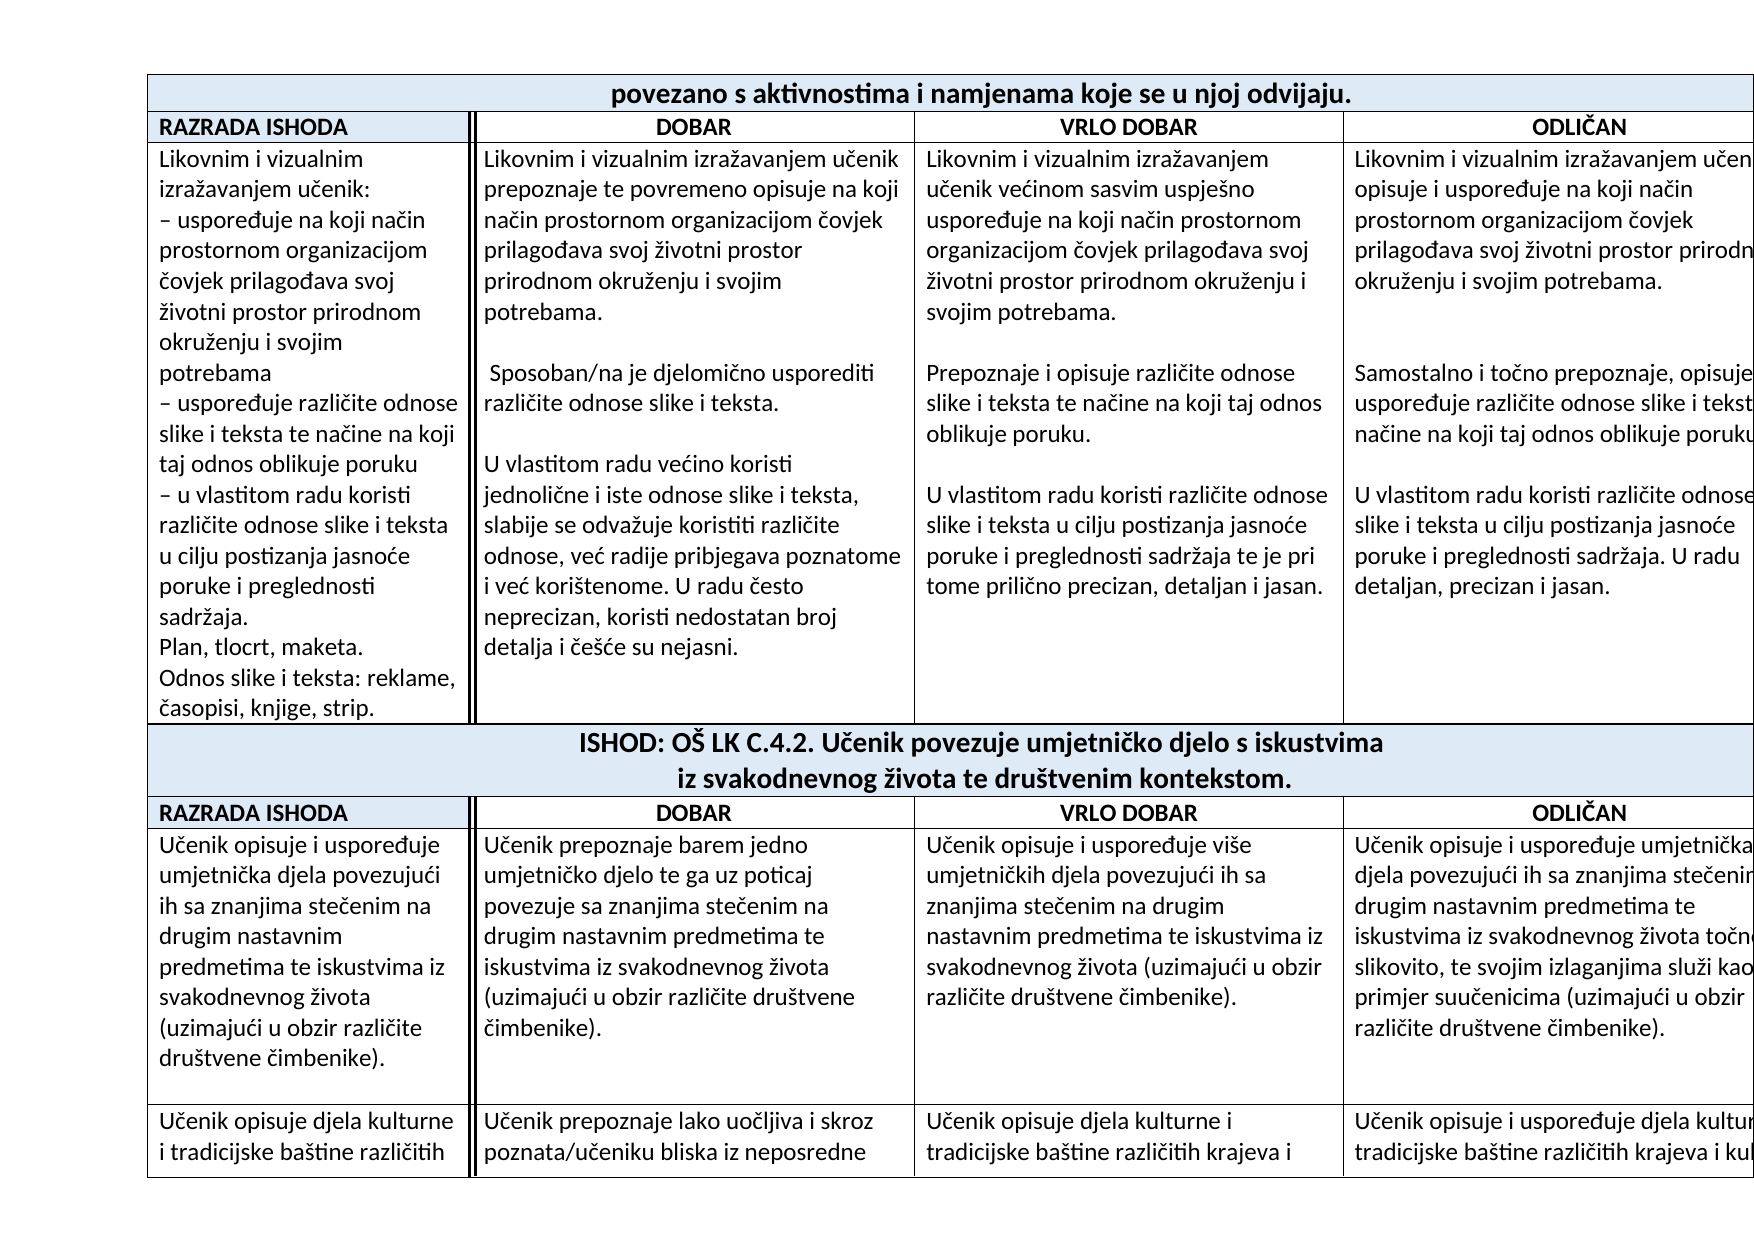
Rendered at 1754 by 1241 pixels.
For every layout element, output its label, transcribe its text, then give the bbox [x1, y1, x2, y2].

table_cell Nakon posjeta izložbi/muzeju/likovnoj radionici/kazalištu: Učenik prepoznaje konkretne primjere različitih oblika umjetničkog izražavanja, institucija i spomenika iz svoga kraja s područja likovnih i vizualnih umjetnosti. [477, 352, 914, 780]
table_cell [148, 75, 468, 166]
table_cell Nakon posjeta izložbi/muzeju/likovnoj radionici/kazalištu: Učenik opisuje i uspoređuje konkretne primjere različitih oblika umjetničkog izražavanja, vrsta zanimanja, kulturno umjetničkih događanja, institucija i spomenika iz svoga kraja s područja likovnih i vizualnih umjetnosti. [1344, 352, 1753, 780]
table_cell Učenik prepoznaje lako uočljiva i skroz poznata/učeniku bliska iz neposredne stvarnosti djela kulturne i tradicijske baštine različitih krajeva i kultura. [477, 168, 914, 351]
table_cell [1344, 75, 1753, 166]
table_cell Učenik navodi i opisuje konkretne primjere različitih oblika umjetničkog izražavanja, vrsta zanimanja, kulturno umjetničkih događanja, institucija i spomenika iz svog kraja s područja likovnih i vizualnih umjetnosti koje je posjetio i /ili upoznao (učitelj odabire od preporučenih sadržaja one koji su dostupni učenicima: muzej, galerija, izložba, radionica, kazalište). [148, 353, 468, 780]
table_cell Učenik opisuje djela kulturne i tradicijske baštine različitih krajeva i kultura te nalazi poveznice s društvenim kontekstom u kojem su nastala (način života, običaji). [148, 168, 468, 351]
table_cell Nakon posjeta izložbi/muzeju/likovnoj radionici/kazalištu: Učenik prepoznaje, navodi i opisuje konkretne primjere različitih oblika umjetničkog izražavanja, institucija i spomenika iz svoga kraja s područja likovnih i vizualnih umjetnosti. [915, 352, 1343, 780]
table_cell Učenik opisuje i uspoređuje djela kulturne i tradicijske baštine različitih krajeva i kultura te nalazi poveznice s društvenim kontekstom u kojem su nastala (način života, običaji). [1344, 168, 1753, 351]
table_cell Učenik opisuje djela kulturne i tradicijske baštine različitih krajeva i kultura te nalazi poveznice s društvenim kontekstom u kojem su nastala (način života, običaji). [915, 168, 1343, 351]
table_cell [477, 75, 914, 166]
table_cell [915, 75, 1343, 166]
